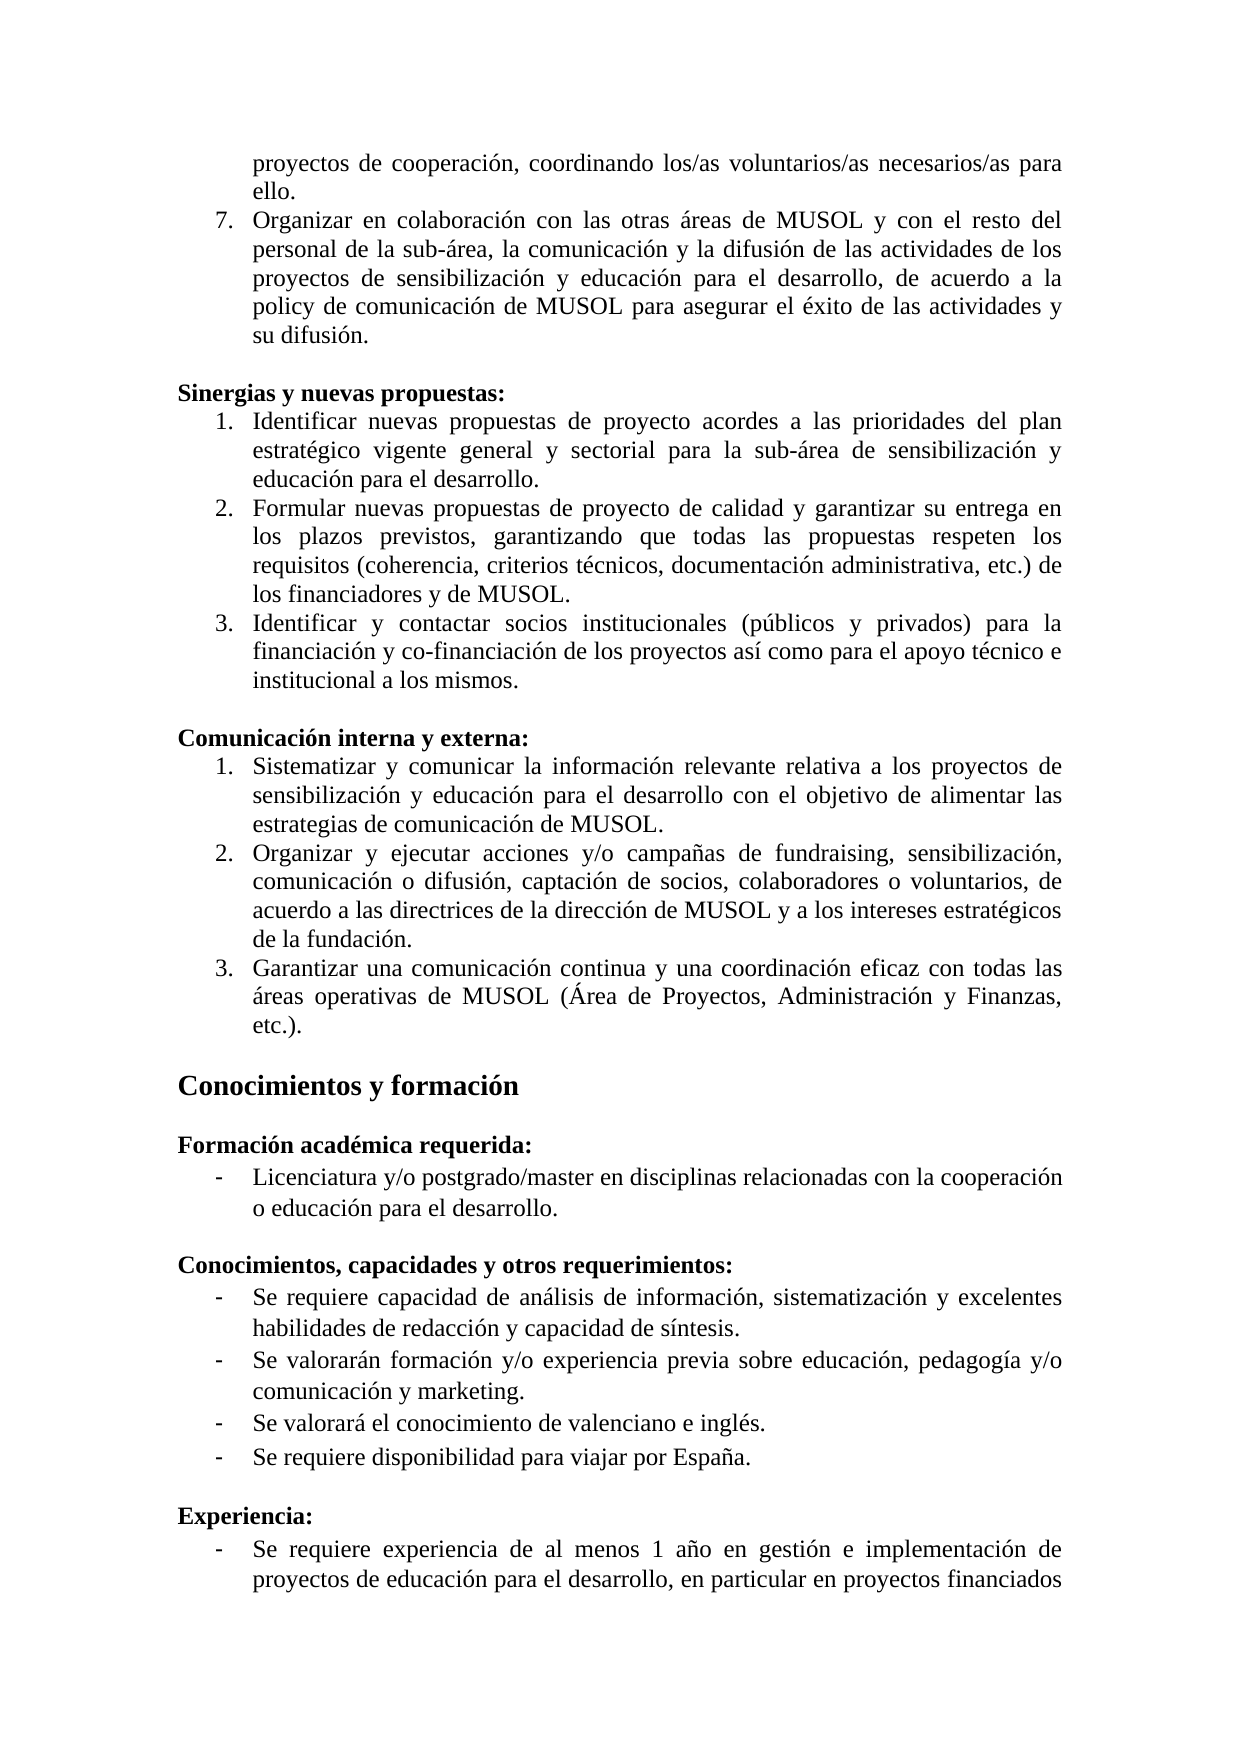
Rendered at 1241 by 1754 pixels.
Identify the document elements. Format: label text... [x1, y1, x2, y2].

text Sinergias y nuevas propuestas: [177, 378, 1063, 406]
list Identificar y contactar socios institucionales (públicos y privados) para la financiación y co-financiación de los proyectos así como para el apoyo técnico e institucional a los mismos. [215, 608, 1063, 694]
list Formular nuevas propuestas de proyecto de calidad y garantizar su entrega en los plazos previstos, garantizando que todas las propuestas respeten los requisitos (coherencia, criterios técnicos, documentación administrativa, etc.) de los financiadores y de MUSOL. [215, 493, 1063, 608]
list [215, 148, 1063, 205]
text Comunicación interna y externa: [177, 723, 1063, 751]
list Garantizar una comunicación continua y una coordinación eficaz con todas las áreas operativas de MUSOL (Área de Proyectos, Administración y Finanzas, etc.). [215, 953, 1063, 1039]
text Conocimientos y formación [177, 1068, 1063, 1101]
list Sistematizar y comunicar la información relevante relativa a los proyectos de sensibilización y educación para el desarrollo con el objetivo de alimentar las estrategias de comunicación de MUSOL. [215, 751, 1063, 838]
list Identificar nuevas propuestas de proyecto acordes a las prioridades del plan estratégico vigente general y sectorial para la sub-área de sensibilización y educación para el desarrollo. [215, 406, 1063, 493]
text Conocimientos, capacidades y otros requerimientos: [177, 1250, 1063, 1279]
list Se requiere disponibilidad para viajar por España. [215, 1439, 1063, 1473]
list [215, 1530, 1063, 1593]
list Organizar y ejecutar acciones y/o campañas de fundraising, sensibilización, comunicación o difusión, captación de socios, colaboradores o voluntarios, de acuerdo a las directrices de la dirección de MUSOL y a los intereses estratégicos de la fundación. [215, 838, 1063, 953]
list Se valorará el conocimiento de valenciano e inglés. [215, 1404, 1063, 1439]
list Se valorarán formación y/o experiencia previa sobre educación, pedagogía y/o comunicación y marketing. [215, 1342, 1063, 1404]
list Organizar en colaboración con las otras áreas de MUSOL y con el resto del personal de la sub-área, la comunicación y la difusión de las actividades de los proyectos de sensibilización y educación para el desarrollo, de acuerdo a la policy de comunicación de MUSOL para asegurar el éxito de las actividades y su difusión. [215, 205, 1063, 349]
text Experiencia: [177, 1501, 1063, 1530]
text Formación académica requerida: [177, 1130, 1063, 1159]
list Licenciatura y/o postgrado/master en disciplinas relacionadas con la cooperación o educación para el desarrollo. [215, 1159, 1063, 1221]
list Se requiere capacidad de análisis de información, sistematización y excelentes habilidades de redacción y capacidad de síntesis. [215, 1279, 1063, 1342]
